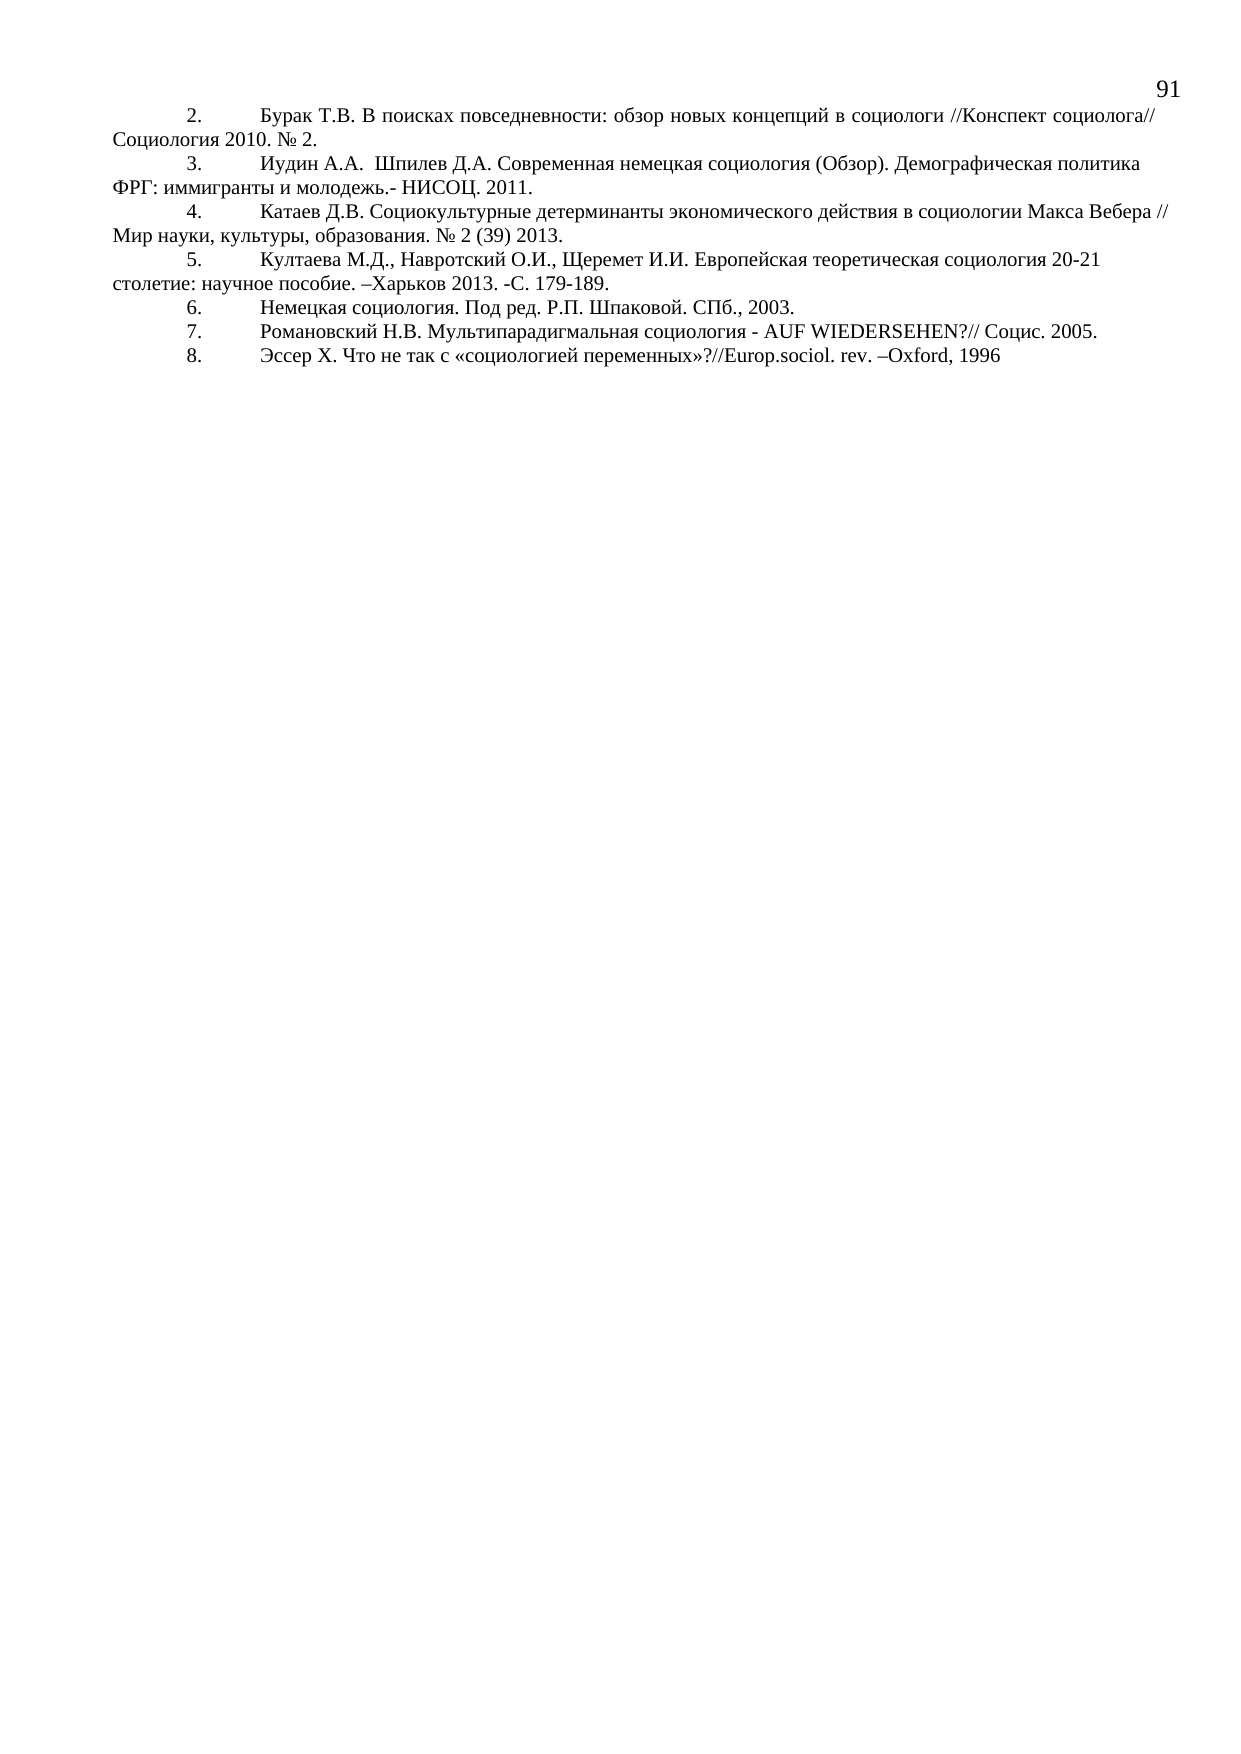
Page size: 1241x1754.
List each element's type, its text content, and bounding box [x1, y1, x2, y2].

list Бурак Т.В. В поисках повседневности: обзор новых концепций в социологи //Конспект социолога// Социология 2010. № 2. [112, 102, 1181, 151]
list Катаев Д.В. Социокультурные детерминанты экономического действия в социологии Макса Вебера // Мир науки, культуры, образования. № 2 (39) 2013. [112, 199, 1181, 247]
list Эссер Х. Что не так с «социологией переменных»?//Europ.sociol. rev. –, 1996 [112, 343, 1181, 367]
list Романовский Н.В. Мультипарадигмальная социология - AUF WIEDERSEHEN?// Социс. 2005. [112, 319, 1181, 343]
list Немецкая социология. Под ред. Р.П. Шпаковой. СПб., 2003. [112, 295, 1181, 319]
list Иудин А.А. Шпилев Д.А. Современная немецкая социология (Обзор). Демографическая политика ФРГ: иммигранты и молодежь.- НИСОЦ. 2011. [112, 151, 1181, 199]
list Култаева М.Д., Навротский О.И., Щеремет И.И. Европейская теоретическая социология 20-21 столетие: научное пособие. –Харьков 2013. -С. 179-189. [112, 247, 1181, 295]
